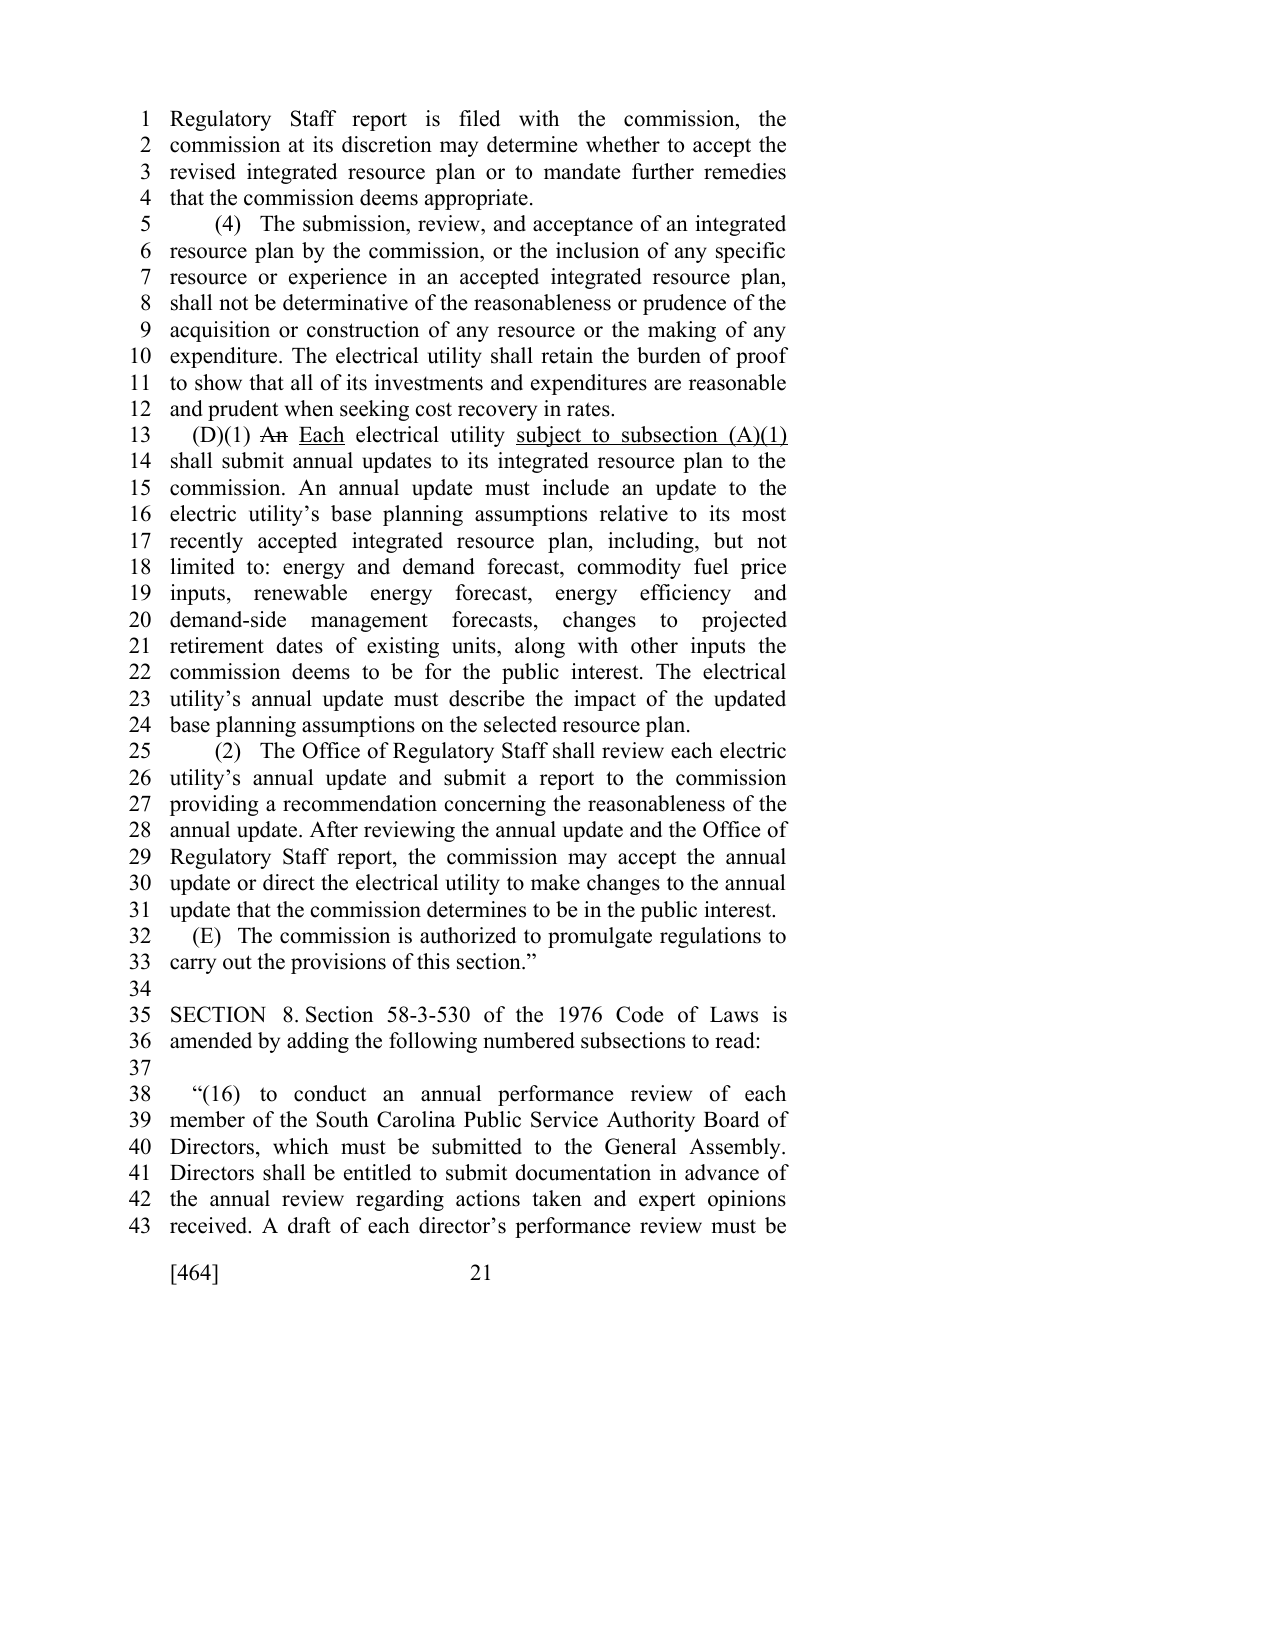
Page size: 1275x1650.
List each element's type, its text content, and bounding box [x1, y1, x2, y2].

text (D)(1) An Each electrical utility subject to subsection (A)(1) shall submit annual updates to its integrated resource plan to the commission. An annual update must include an update to the electric utility’s base planning assumptions relative to its most recently accepted integrated resource plan, including, but not limited to: energy and demand forecast, commodity fuel price inputs, renewable energy forecast, energy efficiency and demand-side management forecasts, changes to projected retirement dates of existing units, along with other inputs the commission deems to be for the public interest. The electrical utility’s annual update must describe the impact of the updated base planning assumptions on the selected resource plan. [169, 421, 787, 737]
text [169, 105, 787, 210]
text (2) The Office of Regulatory Staff shall review each electric utility’s annual update and submit a report to the commission providing a recommendation concerning the reasonableness of the annual update. After reviewing the annual update and the Office of Regulatory Staff report, the commission may accept the annual update or direct the electrical utility to make changes to the annual update that the commission determines to be in the public interest. [169, 737, 787, 922]
text (4) The submission, review, and acceptance of an integrated resource plan by the commission, or the inclusion of any specific resource or experience in an accepted integrated resource plan, shall not be determinative of the reasonableness or prudence of the acquisition or construction of any resource or the making of any expenditure. The electrical utility shall retain the burden of proof to show that all of its investments and expenditures are reasonable and prudent when seeking cost recovery in rates. [169, 210, 787, 421]
text (E) The commission is authorized to promulgate regulations to carry out the provisions of this section.” [169, 922, 787, 975]
text SECTION 8. Section 58-3-530 of the 1976 Code of Laws is amended by adding the following numbered subsections to read: [169, 1001, 787, 1054]
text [169, 1080, 787, 1238]
